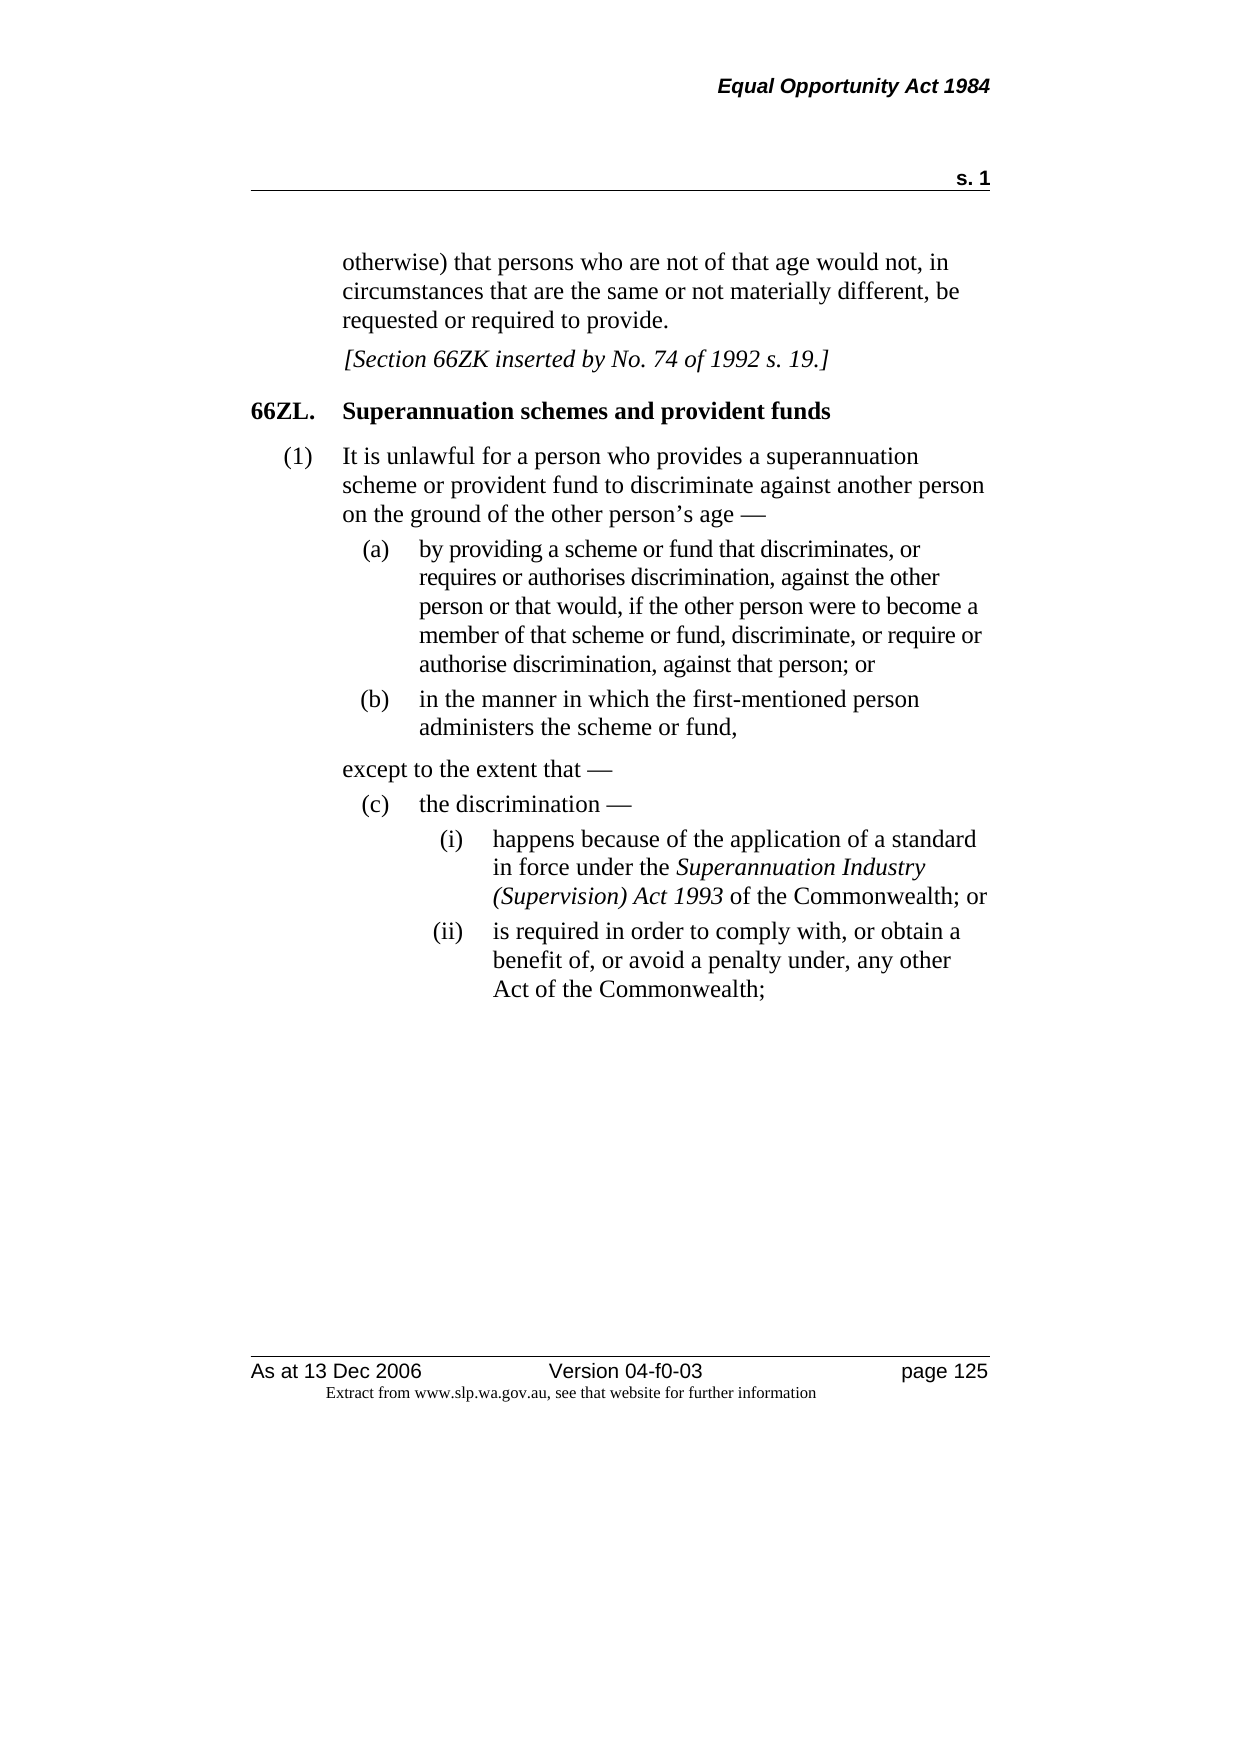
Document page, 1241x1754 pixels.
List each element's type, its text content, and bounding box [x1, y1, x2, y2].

text (ii) is required in order to comply with, or obtain a benefit of, or avoid a penalty under, any other Act of the Commonwealth; [251, 916, 990, 1002]
subtitle 66ZL. Superannuation schemes and provident funds [251, 396, 990, 424]
text [Section 66ZK inserted by No. 74 of 1992 s. 19.] [251, 344, 990, 373]
text (1) It is unlawful for a person who provides a superannuation scheme or provident fund to discriminate against another person on the ground of the other person’s age — [251, 441, 990, 527]
text (a) by providing a scheme or fund that discriminates, or requires or authorises discrimination, against the other person or that would, if the other person were to become a member of that scheme or fund, discriminate, or require or authorise discrimination, against that person; or [251, 534, 990, 677]
text except to the extent that — [251, 754, 990, 782]
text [251, 247, 990, 334]
text (c) the discrimination — [251, 789, 990, 817]
text (i) happens because of the application of a standard in force under the Superannuation Industry (Supervision) Act 1993 of the Commonwealth; or [251, 824, 990, 910]
text (b) in the manner in which the first-mentioned person administers the scheme or fund, [251, 684, 990, 741]
